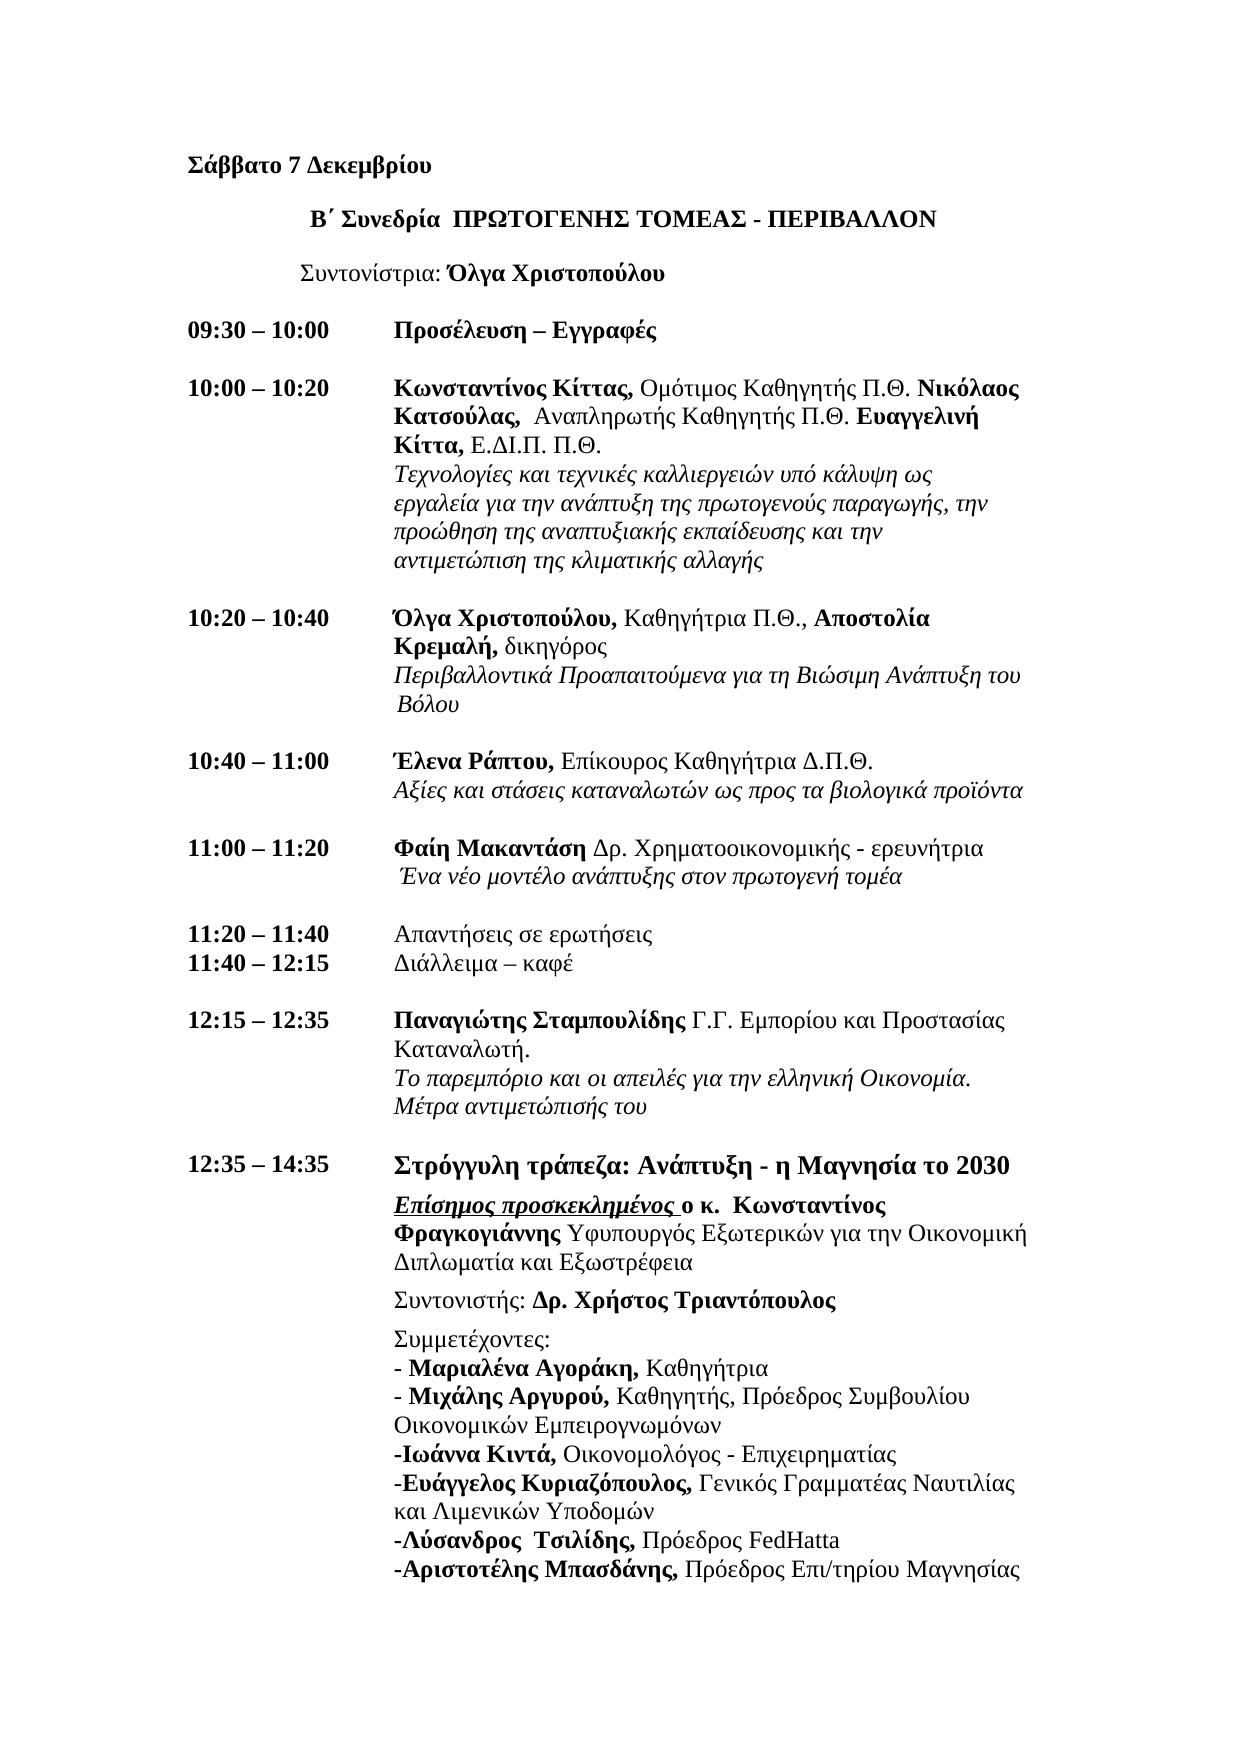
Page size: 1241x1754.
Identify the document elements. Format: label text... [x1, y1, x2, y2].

table_cell Όλγα Χριστοπούλου, Καθηγήτρια Π.Θ., Αποστολία Κρεμαλή, δικηγόρος Περιβαλλοντικά Προαπαιτούμενα για τη Βιώσιμη Ανάπτυξη του Βόλου [383, 603, 1040, 746]
table_cell Φαίη Μακαντάση Δρ. Χρηματοοικονομικής - ερευνήτρια Ένα νέο μοντέλο ανάπτυξης στον πρωτογενή τομέα [383, 833, 1040, 919]
table_cell 12:35 – 14:35 [176, 1149, 382, 1583]
table_cell 11:00 – 11:20 [176, 833, 382, 919]
table_cell Διάλλειμα – καφέ Παναγιώτης Σταμπουλίδης Γ.Γ. Εμπορίου και Προστασίας Καταναλωτή. Το παρεμπόριο και οι απειλές για την ελληνική Οικονομία. Μέτρα αντιμετώπισής του [383, 948, 1040, 1149]
text Σάββατο 7 Δεκεμβρίου [187, 150, 1053, 179]
list Συντονίστρια: Όλγα Χριστοπούλου [300, 258, 1053, 286]
table_cell Κωνσταντίνος Κίττας, Ομότιμος Καθηγητής Π.Θ. Νικόλαος Κατσούλας, Αναπληρωτής Καθηγητής Π.Θ. Ευαγγελινή Κίττα, Ε.ΔΙ.Π. Π.Θ. Τεχνολογίες και τεχνικές καλλιεργειών υπό κάλυψη ως εργαλεία για την ανάπτυξη της πρωτογενούς παραγωγής, την προώθηση της αναπτυξιακής εκπαίδευσης και την αντιμετώπιση της κλιματικής αλλαγής [383, 373, 1040, 603]
text Β΄ Συνεδρία ΠΡΩΤΟΓΕΝΗΣ ΤΟΜΕΑΣ - ΠΕΡΙΒΑΛΛΟΝ [187, 204, 1053, 233]
table_header Προσέλευση – Εγγραφές [383, 315, 1040, 373]
table_cell 11:40 – 12:15 12:15 – 12:35 [176, 948, 382, 1149]
table_cell 10:00 – 10:20 [176, 373, 382, 603]
table_cell Στρόγγυλη τράπεζα: Ανάπτυξη - η Μαγνησία το 2030 Επίσημος προσκεκλημένος ο κ. Κωνσταντίνος Φραγκογιάννης Υφυπουργός Εξωτερικών για την Οικονομική Διπλωματία και Εξωστρέφεια Συντονιστής: Δρ. Χρήστος Τριαντόπουλος Συμμετέχοντες: - Μαριαλένα Αγοράκη, Καθηγήτρια - Μιχάλης Αργυρού, Καθηγητής, Πρόεδρος Συμβουλίου Οικονομικών Εμπειρογνωμόνων -Ιωάννα Κιντά, Οικονομολόγος - Επιχειρηματίας -Ευάγγελος Κυριαζόπουλος, Γενικός Γραμματέας Ναυτιλίας και Λιμενικών Υποδομών -Λύσανδρος Τσιλίδης, Πρόεδρος FedHatta -Αριστοτέλης Μπασδάνης, Πρόεδρος Επι/τηρίου Μαγνησίας [383, 1149, 1040, 1583]
table_cell 10:20 – 10:40 [176, 603, 382, 746]
table_header 09:30 – 10:00 [176, 315, 382, 373]
table_cell Έλενα Ράπτου, Επίκουρος Καθηγήτρια Δ.Π.Θ. Αξίες και στάσεις καταναλωτών ως προς τα βιολογικά προϊόντα [383, 746, 1040, 833]
table_cell Απαντήσεις σε ερωτήσεις [383, 919, 1040, 948]
table_cell 11:20 – 11:40 [176, 919, 382, 948]
table_cell 10:40 – 11:00 [176, 746, 382, 833]
